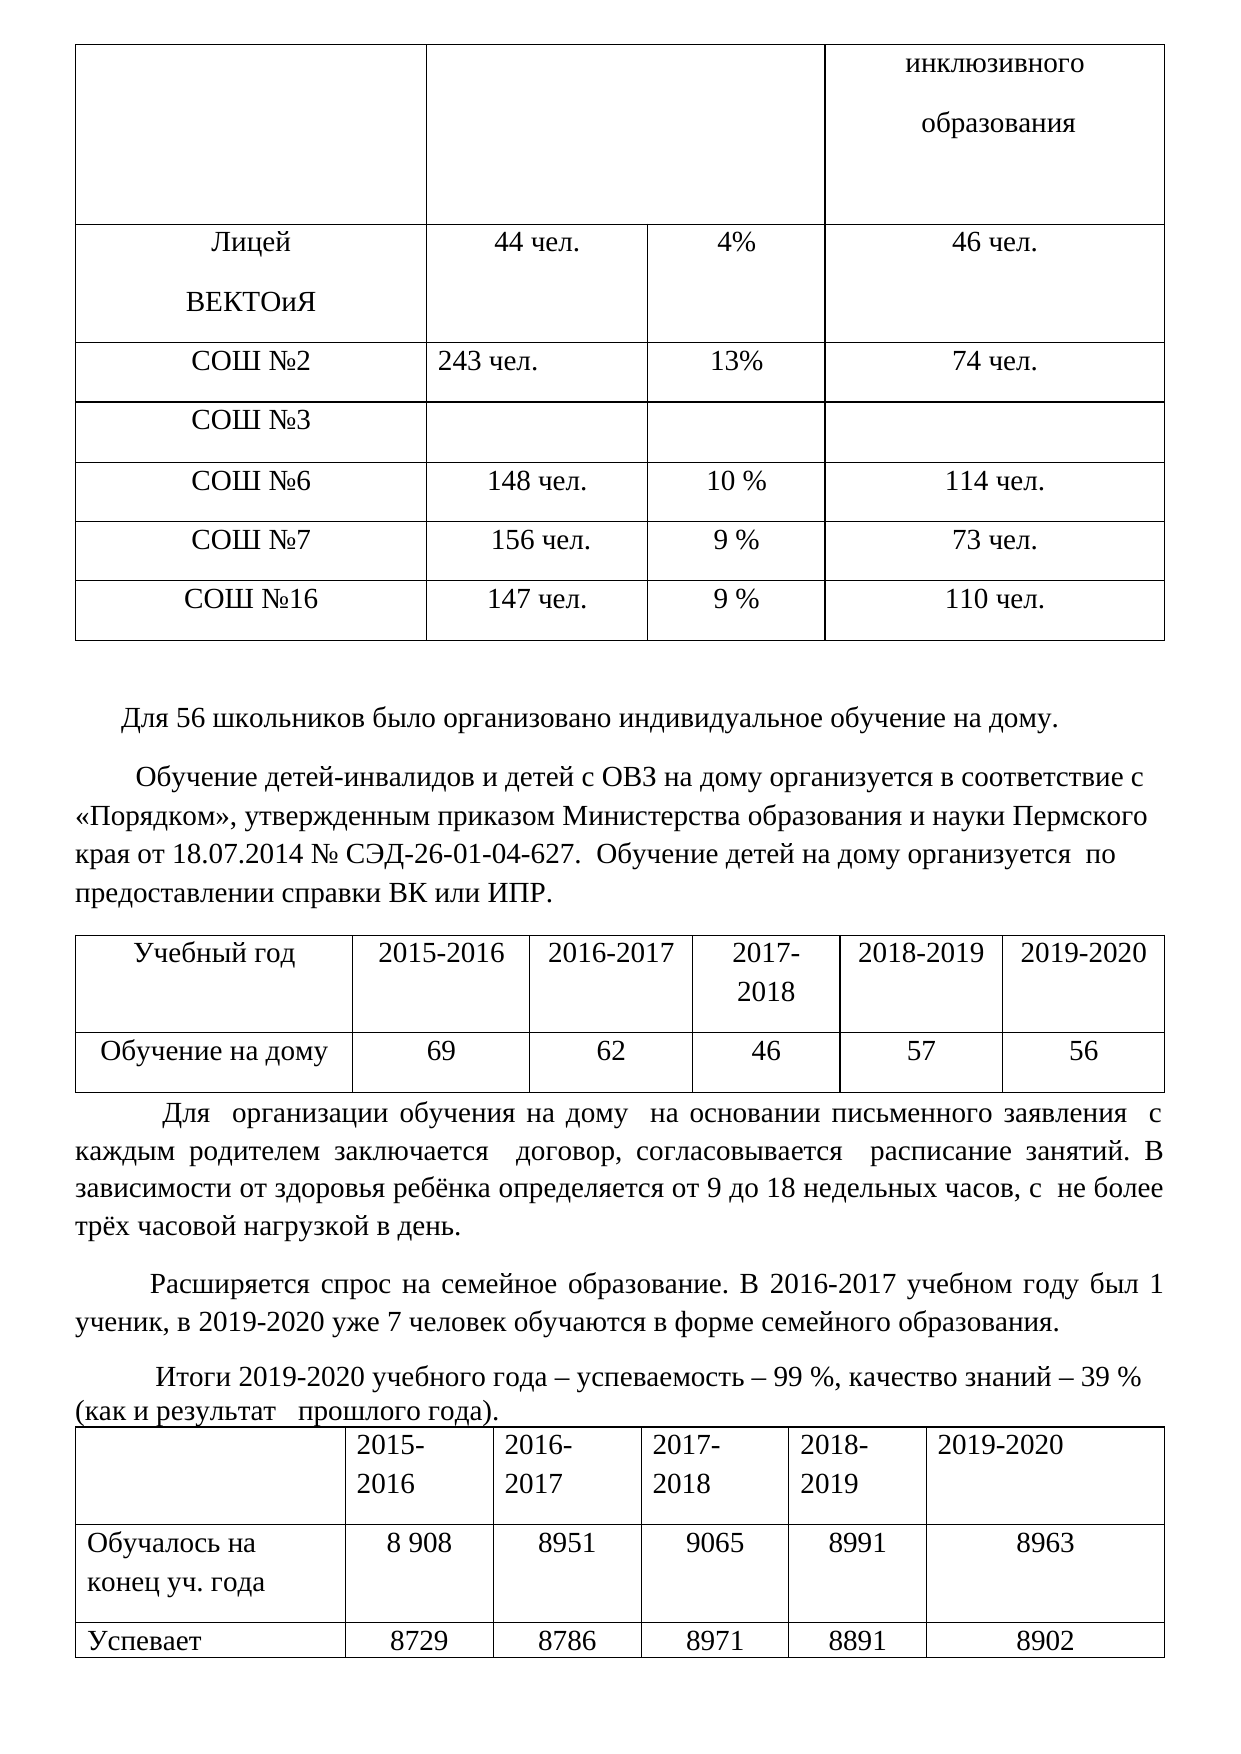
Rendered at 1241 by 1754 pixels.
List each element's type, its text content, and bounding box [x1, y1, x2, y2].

table_header 2018-2019 [841, 936, 1002, 1032]
table_cell 148 чел. [427, 463, 647, 521]
table_cell 8963 [927, 1525, 1164, 1622]
table_cell [427, 403, 647, 462]
table_cell 9065 [642, 1525, 788, 1622]
table_header 2015-2016 [353, 936, 529, 1032]
table_header 2017-2018 [693, 936, 839, 1032]
table_cell 10 % [648, 463, 824, 521]
table_header 2015-2016 [346, 1428, 493, 1524]
table_cell 243 чел. [427, 343, 647, 401]
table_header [826, 45, 1164, 223]
table_cell Обучалось на конец уч. года [76, 1525, 345, 1622]
table_header Учебный год [76, 936, 352, 1032]
table_cell [826, 403, 1164, 462]
table_header 2019-2020 [927, 1428, 1164, 1524]
table_cell 73 чел. [826, 522, 1164, 580]
table_cell 8902 [927, 1623, 1164, 1657]
table_header ОУ [76, 45, 426, 223]
table_cell [648, 403, 824, 462]
table_cell СОШ №2 [76, 343, 426, 401]
table_cell 62 [530, 1033, 692, 1092]
text Для 56 школьников было организовано индивидуальное обучение на дому. [19, 700, 1165, 734]
table_cell 13% [648, 343, 824, 401]
table_cell 8891 [789, 1623, 926, 1657]
table_cell СОШ №16 [76, 581, 426, 640]
table_cell Успевает [76, 1623, 345, 1657]
table_cell 9 % [648, 581, 824, 640]
table_cell 9 % [648, 522, 824, 580]
table_cell 8951 [494, 1525, 641, 1622]
table_cell СОШ №7 [76, 522, 426, 580]
table_cell СОШ №6 [76, 463, 426, 521]
table_cell 114 чел. [826, 463, 1164, 521]
table_cell 147 чел. [427, 581, 647, 640]
table_cell 46 [693, 1033, 839, 1092]
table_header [427, 45, 824, 223]
table_cell 44 чел. [427, 225, 647, 342]
table_cell 8729 [346, 1623, 493, 1657]
table_cell 57 [841, 1033, 1002, 1092]
table_cell 46 чел. [826, 225, 1164, 342]
table_header 2019-2020 [1003, 936, 1164, 1032]
text Расширяется спрос на семейное образование. В 2016-2017 учебном году был 1 ученик, в 2019-2020 уже 7 человек обучаются в форме семейного образования. [75, 1263, 1165, 1338]
table_cell 4% [648, 225, 824, 342]
text Для организации обучения на дому на основании письменного заявления с каждым родителем заключается договор, согласовывается расписание занятий. В зависимости от здоровья ребёнка определяется от 9 до 18 недельных часов, с не более трёх часовой нагрузкой в день. [75, 1093, 1165, 1243]
table_cell 8971 [642, 1623, 788, 1657]
table_cell 8991 [789, 1525, 926, 1622]
table_cell 8 908 [346, 1525, 493, 1622]
table_cell 74 чел. [826, 343, 1164, 401]
table_cell Обучение на дому [76, 1033, 352, 1092]
table_header 2018-2019 [789, 1428, 926, 1524]
table_cell 156 чел. [427, 522, 647, 580]
table_header 2016-2017 [494, 1428, 641, 1524]
table_cell 110 чел. [826, 581, 1164, 640]
table_cell 56 [1003, 1033, 1164, 1092]
table_cell СОШ №3 [76, 403, 426, 462]
table_header 2017-2018 [642, 1428, 788, 1524]
table_header [76, 1428, 345, 1524]
table_cell 8786 [494, 1623, 641, 1657]
text Итоги 2019-2020 учебного года – успеваемость – 99 %, качество знаний – 39 % (как и результат прошлого года). [75, 1359, 1165, 1426]
text Обучение детей-инвалидов и детей с ОВЗ на дому организуется в соответствие с «Порядком», утвержденным приказом Министерства образования и науки Пермского края от 18.07.2014 № СЭД-26-01-04-627. Обучение детей на дому организуется по предоставлении справки ВК или ИПР. [19, 759, 1165, 909]
table_header 2016-2017 [530, 936, 692, 1032]
table_cell 69 [353, 1033, 529, 1092]
table_cell Лицей ВЕКТОиЯ [76, 225, 426, 342]
